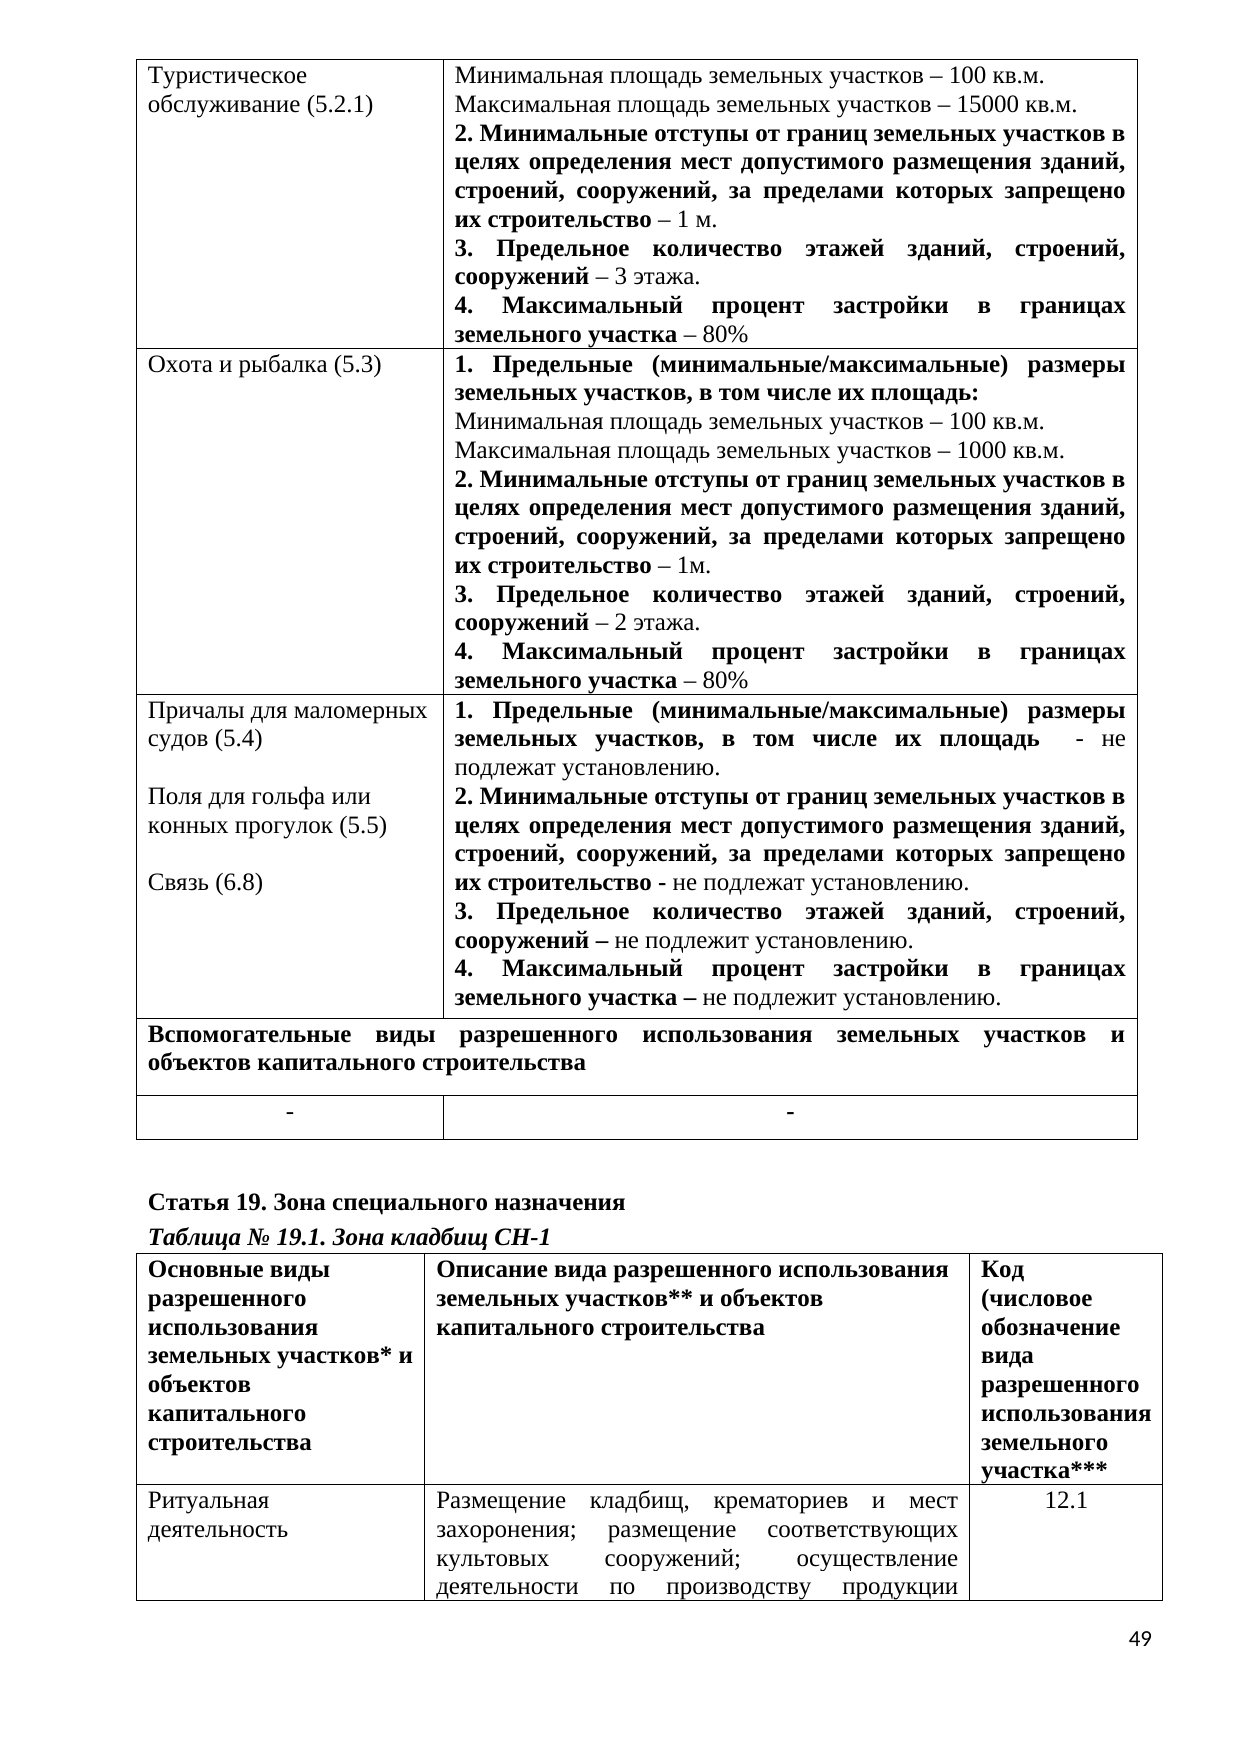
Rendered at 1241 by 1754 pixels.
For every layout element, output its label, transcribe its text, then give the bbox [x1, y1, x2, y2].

table_cell 1. Предельные (минимальные/максимальные) размеры земельных участков, в том числе их площадь: Минимальная площадь земельных участков – 100 кв.м. Максимальная площадь земельных участков – 1000 кв.м. 2. Минимальные отступы от границ земельных участков в целях определения мест допустимого размещения зданий, строений, сооружений, за пределами которых запрещено их строительство – 1м. 3. Предельное количество этажей зданий, строений, сооружений – 2 этажа. 4. Максимальный процент застройки в границах земельного участка – 80% [444, 349, 1137, 694]
table_cell 1. Предельные (минимальные/максимальные) размеры земельных участков, в том числе их площадь - не подлежат установлению. 2. Минимальные отступы от границ земельных участков в целях определения мест допустимого размещения зданий, строений, сооружений, за пределами которых запрещено их строительство - не подлежат установлению. 3. Предельное количество этажей зданий, строений, сооружений – не подлежит установлению. 4. Максимальный процент застройки в границах земельного участка – не подлежит установлению. [444, 695, 1137, 1018]
table_header Код (числовое обозначение вида разрешенного использования земельного участка*** [970, 1254, 1162, 1484]
table_header Описание вида разрешенного использования земельных участков** и объектов капитального строительства [425, 1254, 969, 1484]
table_cell - [137, 1096, 443, 1139]
subtitle Статья 19. Зона специального назначения [148, 1187, 1152, 1216]
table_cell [137, 60, 443, 348]
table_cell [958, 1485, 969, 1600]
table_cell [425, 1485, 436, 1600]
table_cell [137, 1485, 424, 1600]
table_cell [444, 60, 1137, 348]
table_header Основные виды разрешенного использования земельных участков* и объектов капитального строительства [137, 1254, 424, 1484]
table_cell Вспомогательные виды разрешенного использования земельных участков и объектов капитального строительства [137, 1019, 1137, 1095]
table_cell 12.1 [970, 1485, 1162, 1600]
table_cell - [444, 1096, 1137, 1139]
table_cell Причалы для маломерных судов (5.4) Поля для гольфа или конных прогулок (5.5) Связь (6.8) [137, 695, 443, 1018]
table_cell Охота и рыбалка (5.3) [137, 349, 443, 694]
subtitle Таблица № 19.1. Зона кладбищ СН-1 [148, 1222, 1152, 1251]
